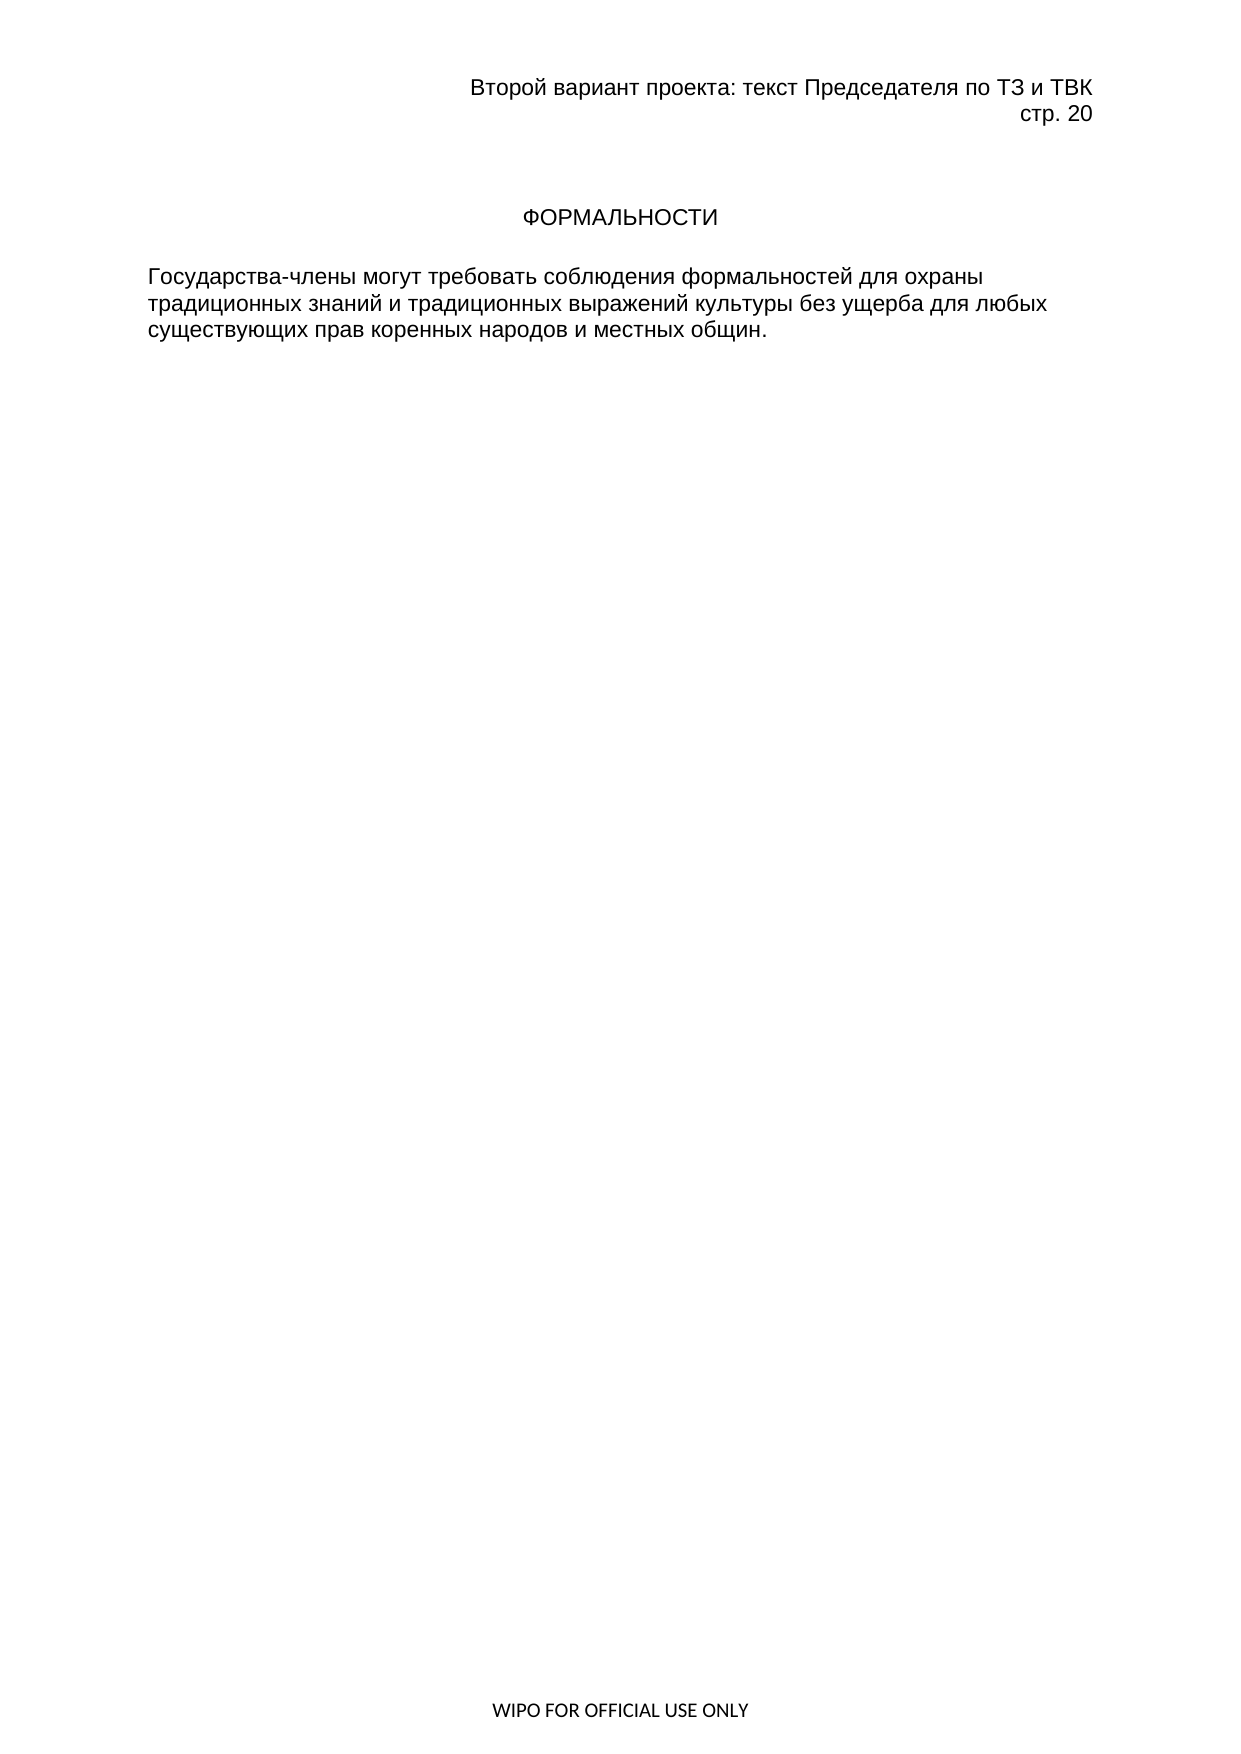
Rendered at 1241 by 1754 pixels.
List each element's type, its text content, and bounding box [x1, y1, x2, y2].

text Государства-члены могут требовать соблюдения формальностей для охраны традиционных знаний и традиционных выражений культуры без ущерба для любых существующих прав коренных народов и местных общин. [148, 263, 1093, 342]
subtitle ФОРМАЛЬНОСТИ [148, 204, 1093, 231]
